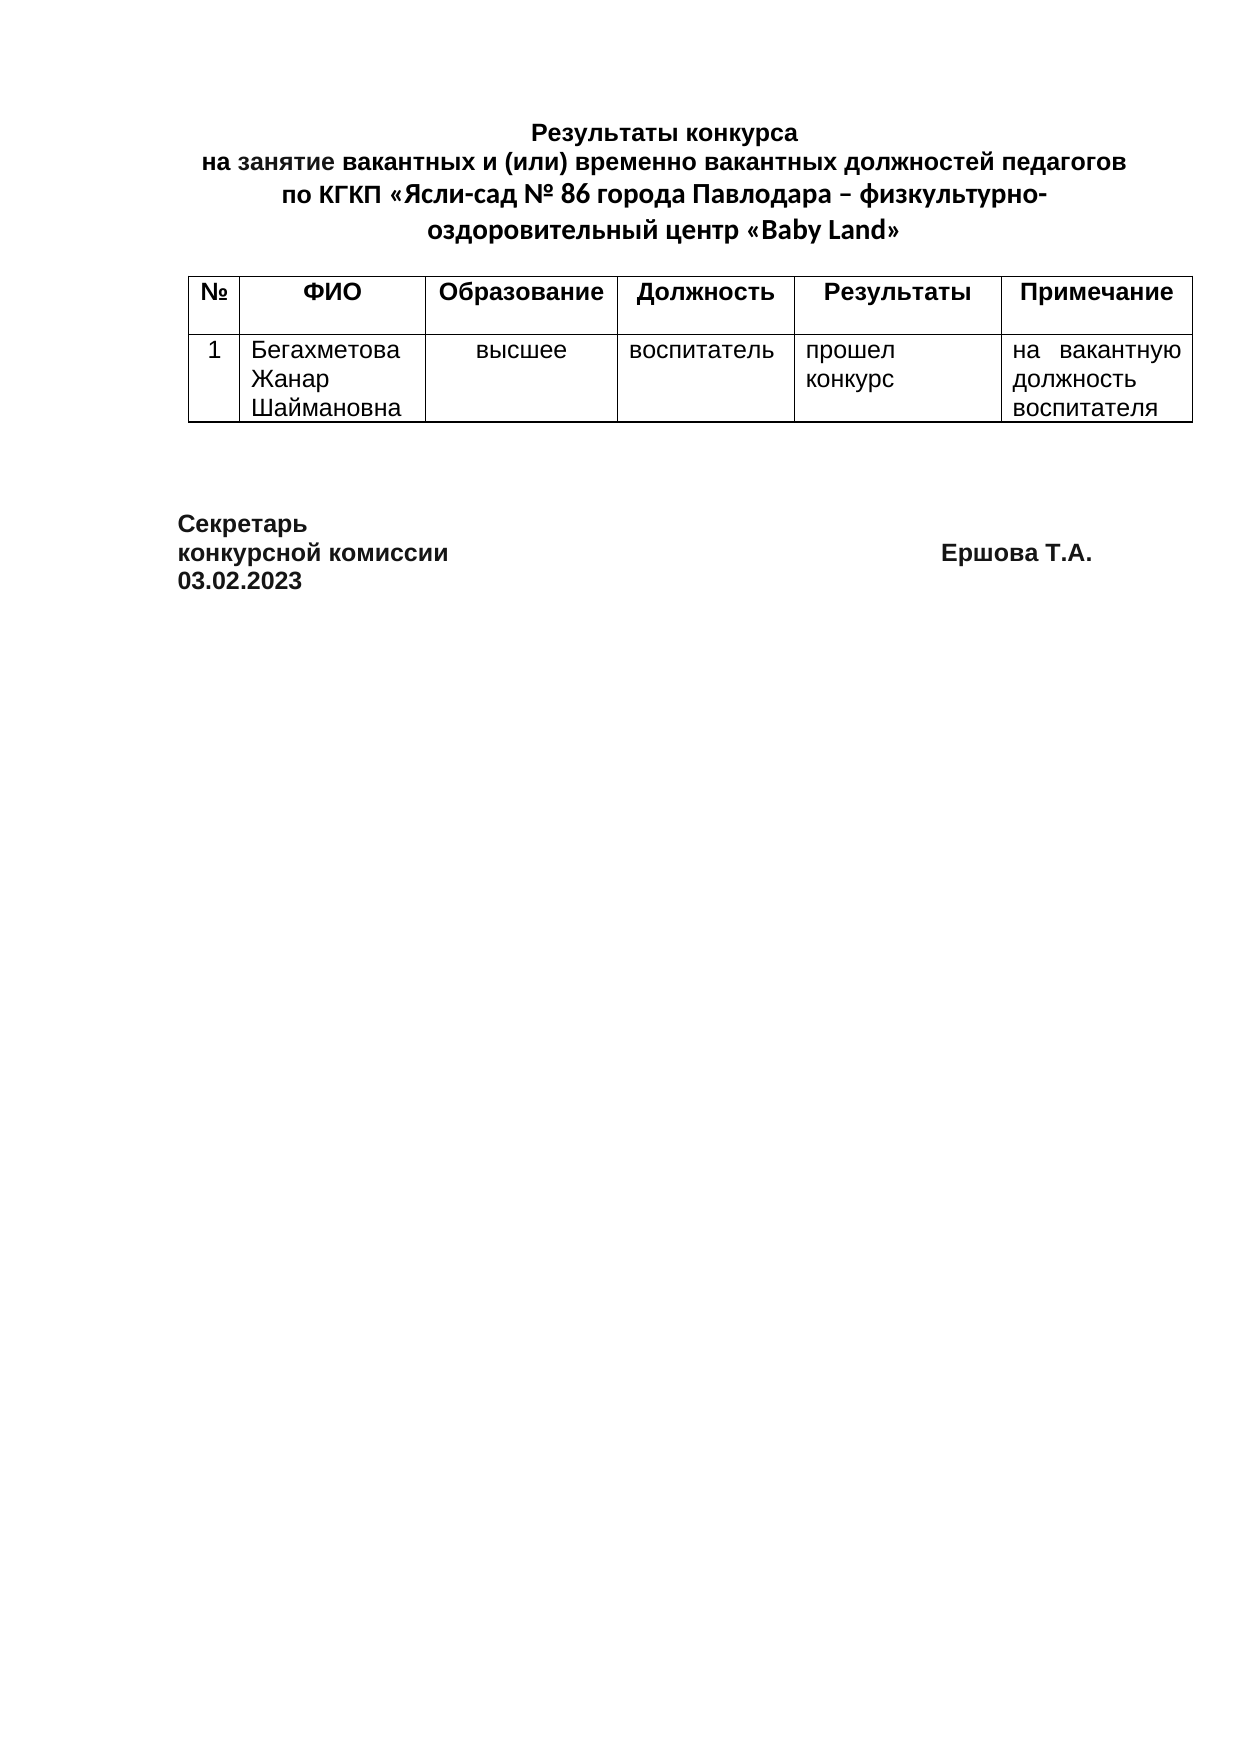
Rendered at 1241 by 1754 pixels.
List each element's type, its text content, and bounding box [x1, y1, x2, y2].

table_header Должность [618, 277, 794, 334]
text Результаты конкурса [177, 118, 1152, 147]
table_header № [189, 277, 239, 334]
text 03.02.2023 [177, 566, 1152, 595]
table_header Результаты [795, 277, 1001, 334]
table_header ФИО [240, 277, 425, 334]
text на занятие вакантных и (или) временно вакантных должностей педагогов [177, 147, 1152, 176]
table_cell 1 [189, 335, 239, 421]
table_cell Бегахметова Жанар Шаймановна [240, 335, 425, 421]
table_cell воспитатель [618, 335, 794, 421]
table_header Образование [426, 277, 617, 334]
table_cell высшее [426, 335, 617, 421]
text конкурсной комиссии Ершова Т.А. [177, 537, 1152, 566]
table_header Примечание [1002, 277, 1192, 334]
table_cell на вакантную должность воспитателя [1002, 335, 1192, 421]
text по КГКП «Ясли-сад № 86 города Павлодара – физкультурно-оздоровительный центр «Baby Land» [177, 176, 1152, 247]
text Секретарь [177, 509, 1152, 537]
table_cell прошел конкурс [795, 335, 1001, 421]
